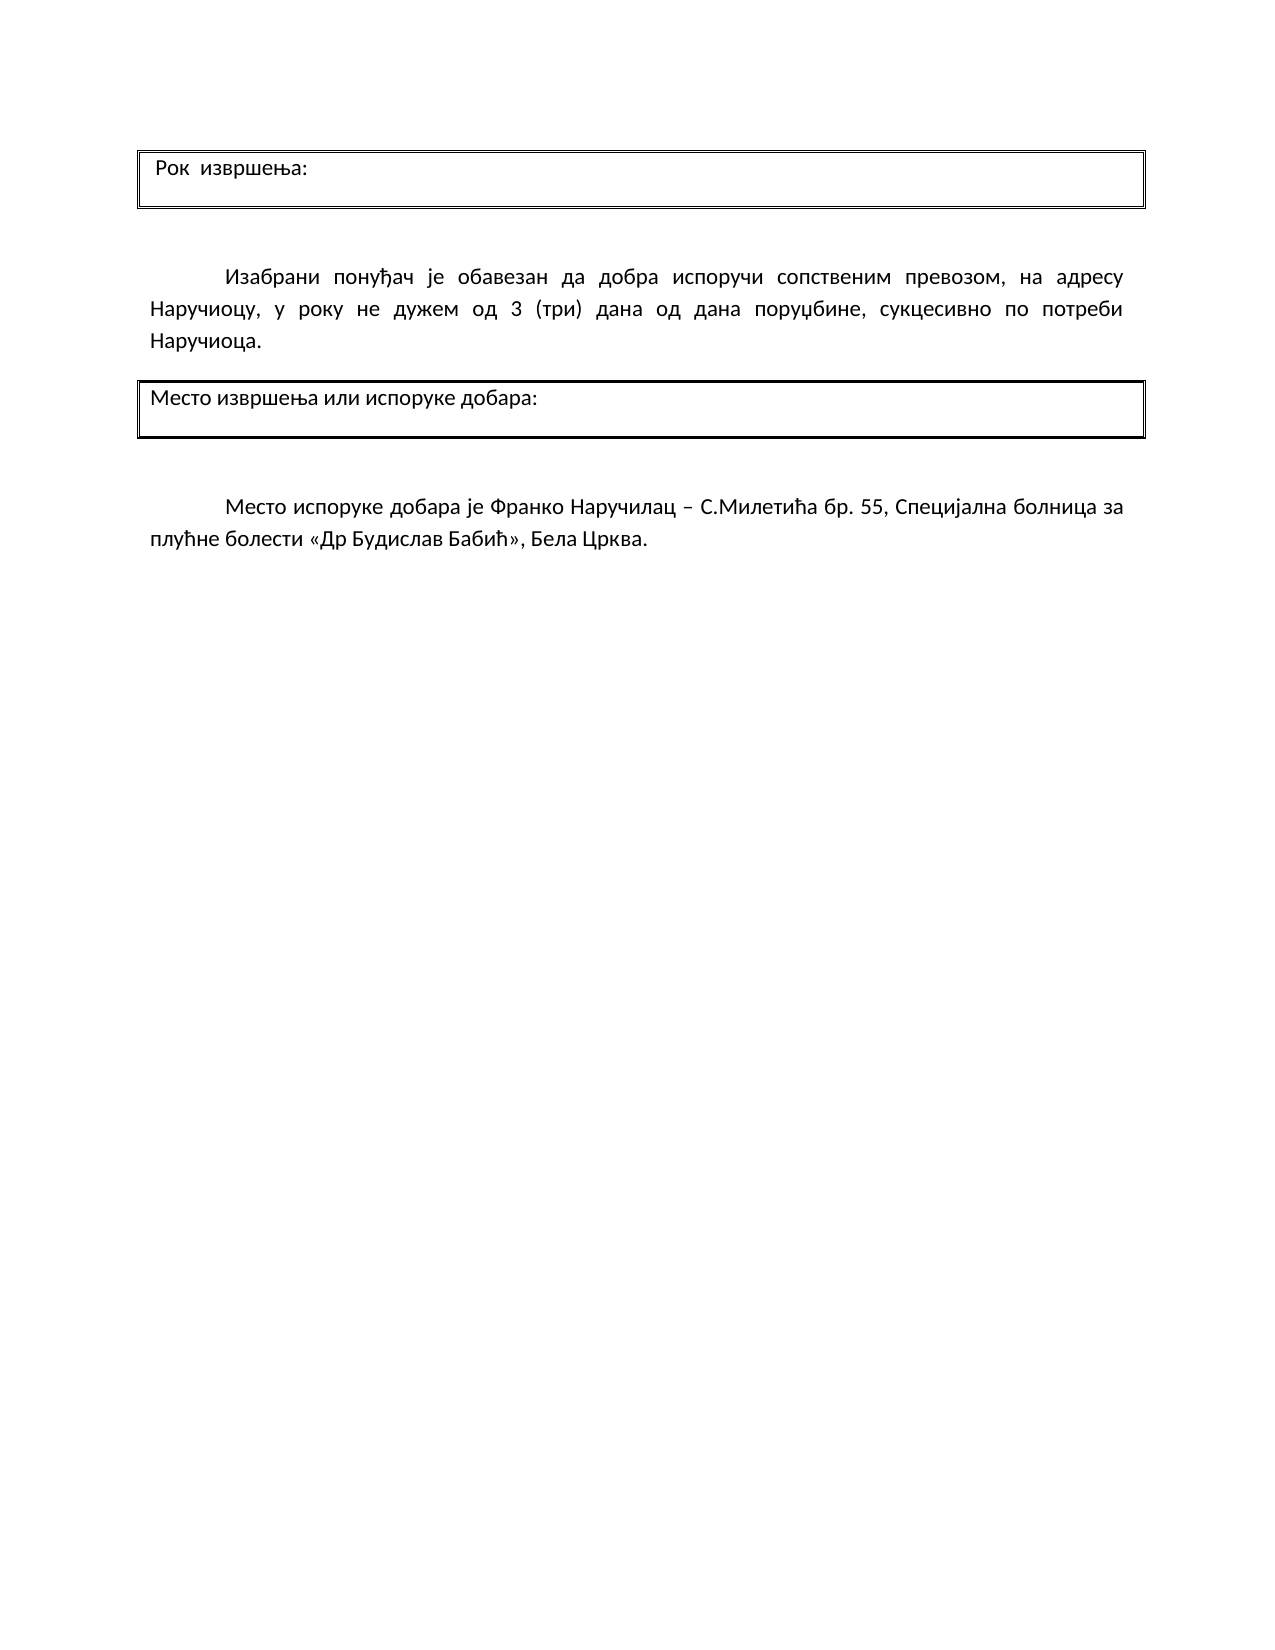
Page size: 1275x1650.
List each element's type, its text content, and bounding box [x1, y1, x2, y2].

text Место испоруке добара је Франко Наручилац – С.Милетића бр. 55, Специјална болница за плућне болести «Др Будислав Бабић», Бела Црква. [150, 492, 1125, 552]
table_header Место извршења или испоруке добара: [140, 383, 1143, 436]
text Изабрани понуђач је обавезан да добра испоручи сопственим превозом, на адресу Наручиоцу, у року не дужем од 3 (три) дана од дана поруџбине, сукцесивно по потреби Наручиоца. [150, 262, 1125, 354]
table_header Рок извршења: [140, 153, 1143, 206]
